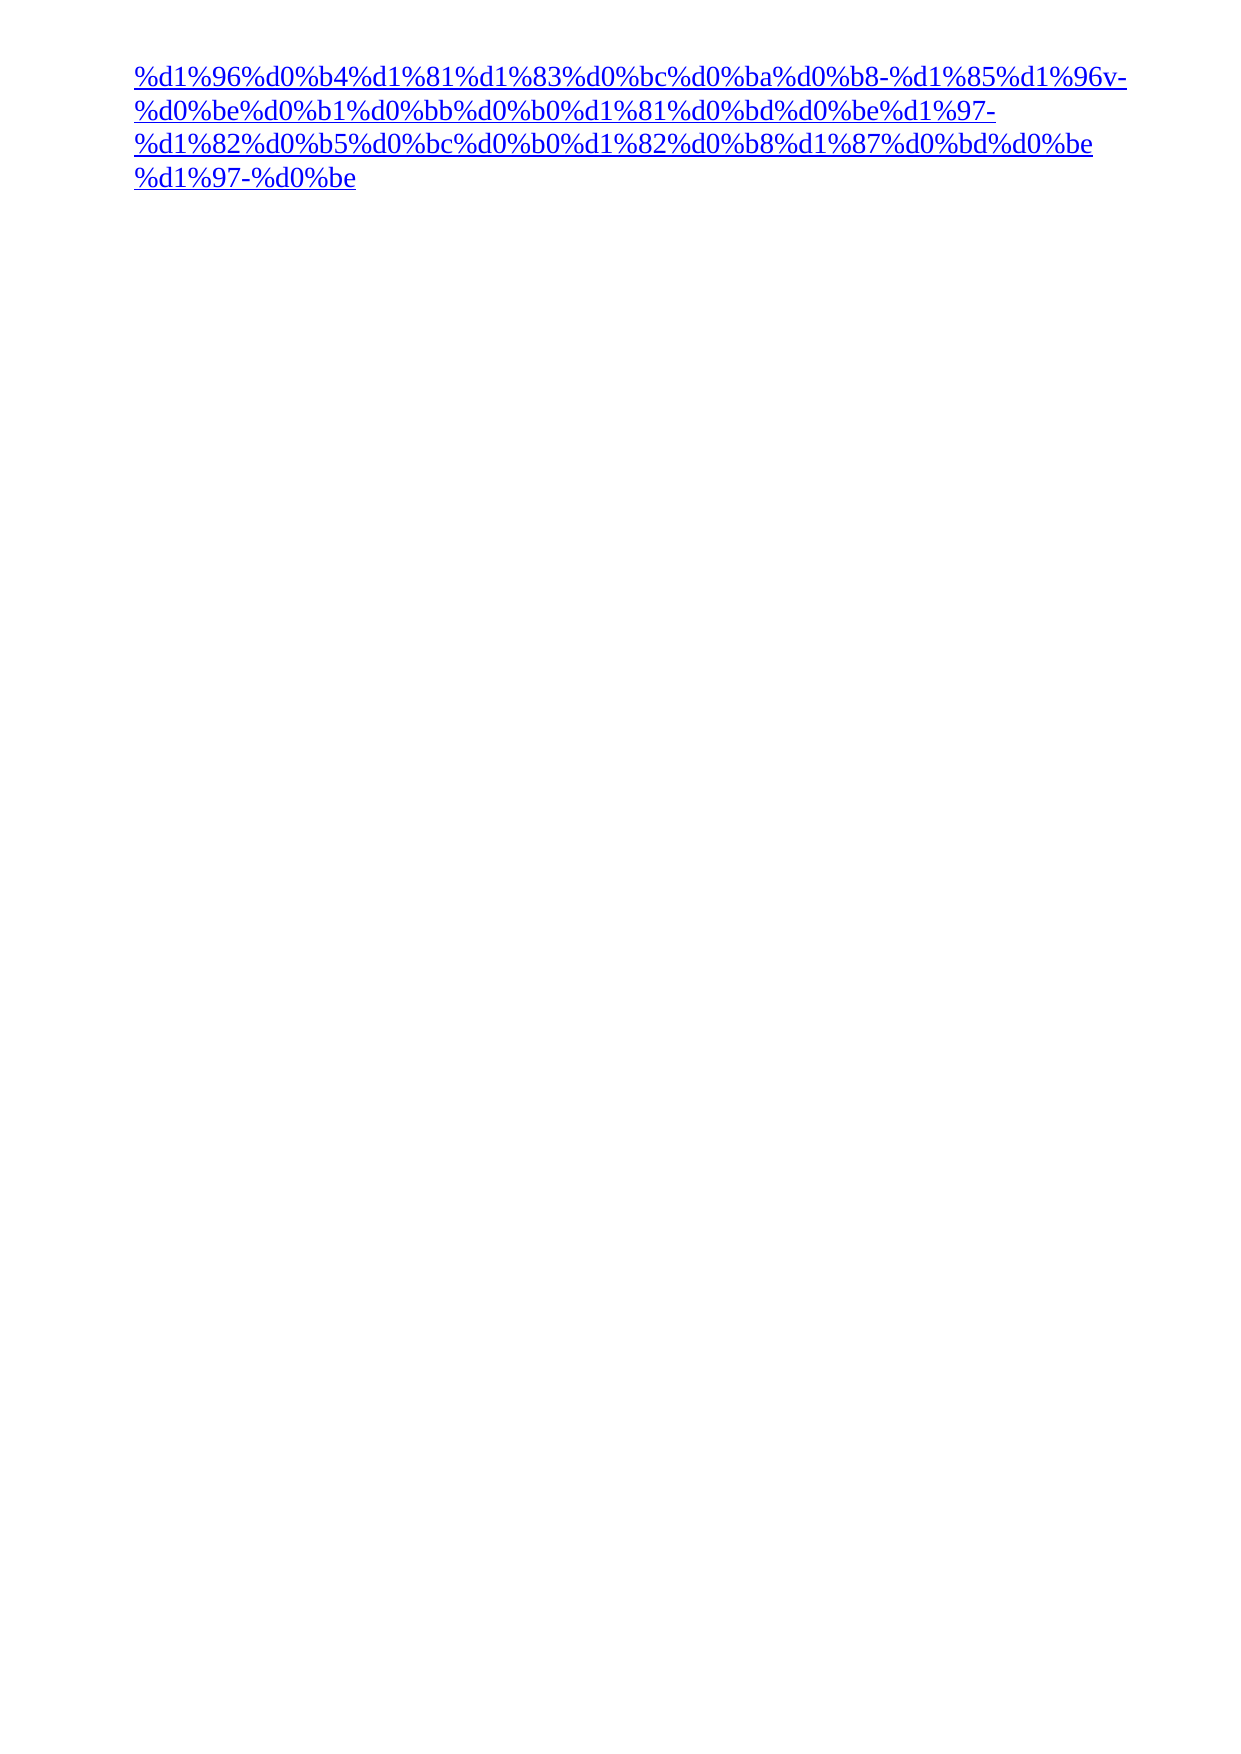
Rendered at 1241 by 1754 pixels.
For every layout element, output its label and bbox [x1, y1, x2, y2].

list [97, 59, 1181, 227]
